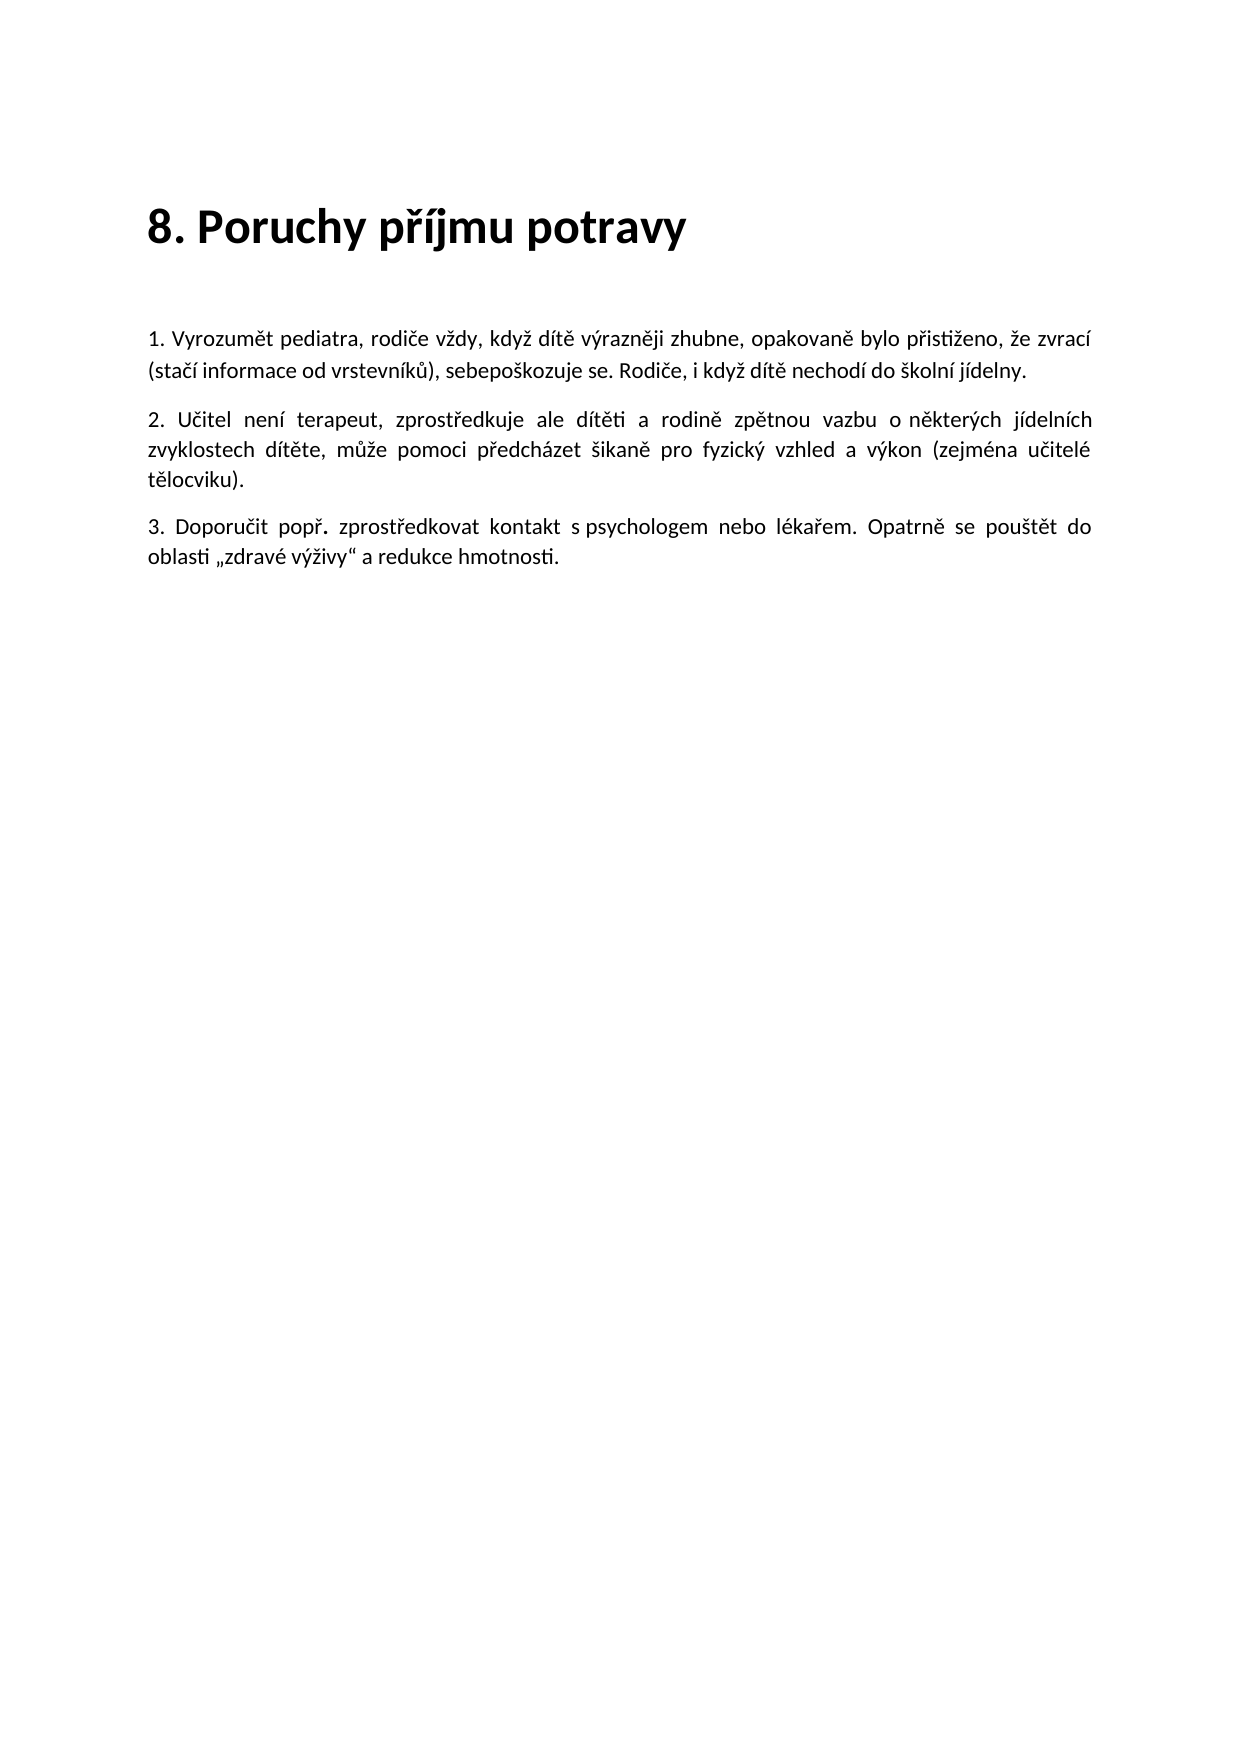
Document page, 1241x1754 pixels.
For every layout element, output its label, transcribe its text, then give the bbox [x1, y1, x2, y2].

text 8. Poruchy příjmu potravy [148, 194, 1093, 256]
text 3. Doporučit popř. zprostředkovat kontakt s psychologem nebo lékařem. Opatrně se pouštět do oblasti „zdravé výživy“ a redukce hmotnosti. [148, 512, 1093, 570]
text 1. Vyrozumět pediatra, rodiče vždy, když dítě výrazněji zhubne, opakovaně bylo přistiženo, že zvrací (stačí informace od vrstevníků), sebepoškozuje se. Rodiče, i když dítě nechodí do školní jídelny. [148, 324, 1093, 384]
text 2. Učitel není terapeut, zprostředkuje ale dítěti a rodině zpětnou vazbu o některých jídelních zvyklostech dítěte, může pomoci předcházet šikaně pro fyzický vzhled a výkon (zejména učitelé tělocviku). [148, 405, 1093, 493]
